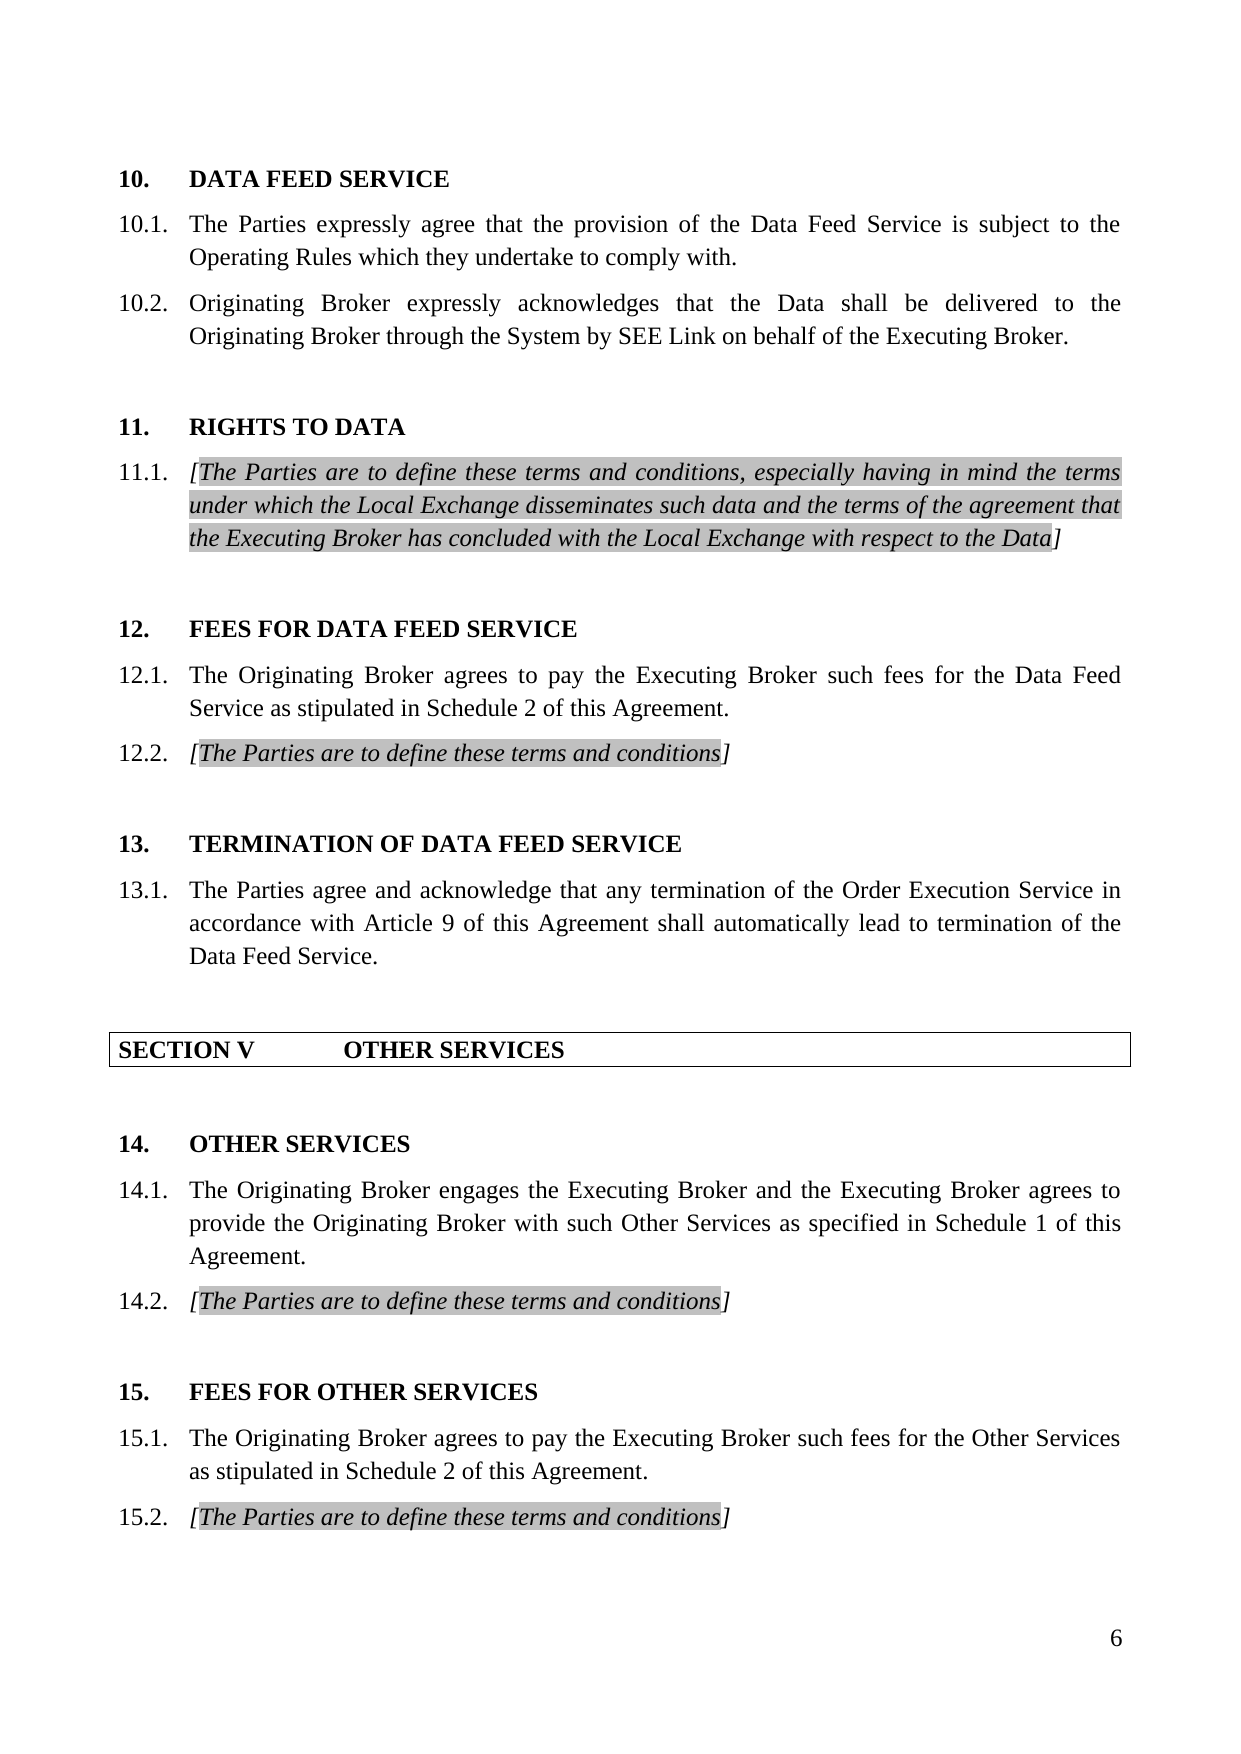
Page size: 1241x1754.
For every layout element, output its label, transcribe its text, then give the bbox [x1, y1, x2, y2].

list [The Parties are to define these terms and conditions, especially having in mind the terms under which the Local Exchange disseminates such data and the terms of the agreement that the Executing Broker has concluded with the Local Exchange with respect to the Data] [118, 457, 1122, 552]
list The Originating Broker agrees to pay the Executing Broker such fees for the Other Services as stipulated in Schedule 2 of this Agreement. [118, 1423, 1122, 1485]
list FEES FOR DATA FEED SERVICE [118, 614, 1122, 643]
list The Parties expressly agree that the provision of the Data Feed Service is subject to the Operating Rules which they undertake to comply with. [118, 209, 1122, 271]
list The Parties agree and acknowledge that any termination of the Order Execution Service in accordance with Article 9 of this Agreement shall automatically lead to termination of the Data Feed Service. [118, 875, 1122, 970]
list FEES FOR OTHER SERVICES [118, 1377, 1122, 1406]
list Originating Broker expressly acknowledges that the Data shall be delivered to the Originating Broker through the System by SEE Link on behalf of the Executing Broker. [118, 288, 1122, 349]
list DATA FEED SERVICE [118, 164, 1122, 192]
list [The Parties are to define these terms and conditions] [721, 1502, 1122, 1530]
text SECTION V OTHER SERVICES [110, 1033, 1130, 1066]
list The Originating Broker engages the Executing Broker and the Executing Broker agrees to provide the Originating Broker with such Other Services as specified in Schedule 1 of this Agreement. [118, 1175, 1122, 1270]
list The Originating Broker agrees to pay the Executing Broker such fees for the Data Feed Service as stipulated in Schedule 2 of this Agreement. [118, 660, 1122, 722]
list RIGHTS TO DATA [118, 412, 1122, 441]
list TERMINATION OF DATA FEED SERVICE [118, 829, 1122, 858]
list OTHER SERVICES [118, 1129, 1122, 1158]
list [The Parties are to define these terms and conditions] [118, 738, 1122, 767]
list [The Parties are to define these terms and conditions] [721, 1286, 1122, 1315]
